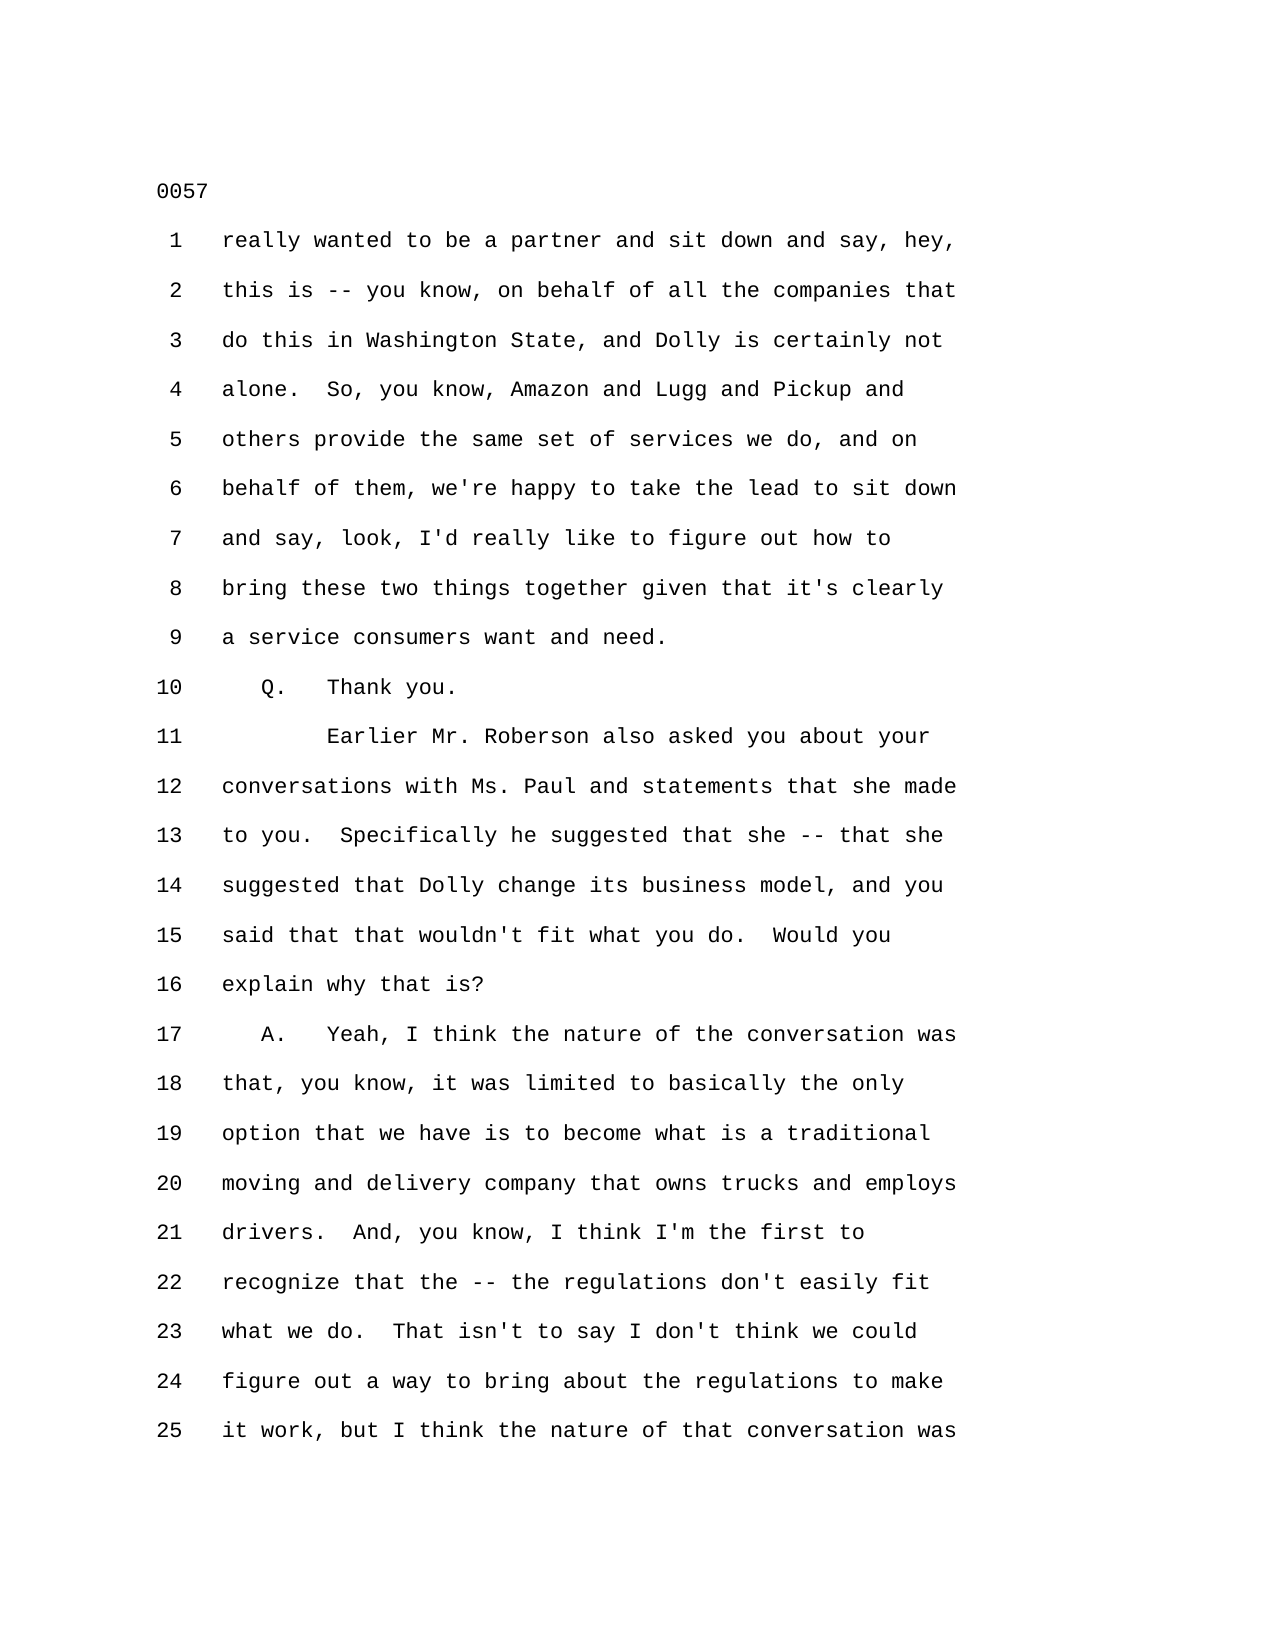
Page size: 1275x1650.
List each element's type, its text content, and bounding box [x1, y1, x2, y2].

text 13 to you. Specifically he suggested that she -- that she [156, 824, 1119, 849]
text 9 a service consumers want and need. [156, 626, 1119, 651]
text 16 explain why that is? [156, 973, 1119, 998]
text 15 said that that wouldn't fit what you do. Would you [156, 924, 1119, 948]
text 7 and say, look, I'd really like to figure out how to [156, 527, 1119, 552]
text 17 A. Yeah, I think the nature of the conversation was [156, 1023, 1119, 1048]
text 21 drivers. And, you know, I think I'm the first to [156, 1221, 1119, 1246]
text 5 others provide the same set of services we do, and on [156, 428, 1119, 453]
text 10 Q. Thank you. [156, 676, 1119, 701]
text 18 that, you know, it was limited to basically the only [156, 1072, 1119, 1097]
text 1 really wanted to be a partner and sit down and say, hey, [156, 229, 1119, 254]
text 25 it work, but I think the nature of that conversation was [156, 1419, 1119, 1444]
text 11 Earlier Mr. Roberson also asked you about your [156, 725, 1119, 750]
text 14 suggested that Dolly change its business model, and you [156, 874, 1119, 899]
text 2 this is -- you know, on behalf of all the companies that [156, 279, 1119, 304]
text 19 option that we have is to become what is a traditional [156, 1122, 1119, 1147]
text 8 bring these two things together given that it's clearly [156, 577, 1119, 601]
text 24 figure out a way to bring about the regulations to make [156, 1370, 1119, 1395]
text 0057 [156, 180, 1119, 205]
text 3 do this in Washington State, and Dolly is certainly not [156, 329, 1119, 353]
text 4 alone. So, you know, Amazon and Lugg and Pickup and [156, 378, 1119, 403]
text 20 moving and delivery company that owns trucks and employs [156, 1172, 1119, 1196]
text 12 conversations with Ms. Paul and statements that she made [156, 775, 1119, 800]
text 22 recognize that the -- the regulations don't easily fit [156, 1271, 1119, 1296]
text 6 behalf of them, we're happy to take the lead to sit down [156, 477, 1119, 502]
text 23 what we do. That isn't to say I don't think we could [156, 1320, 1119, 1345]
